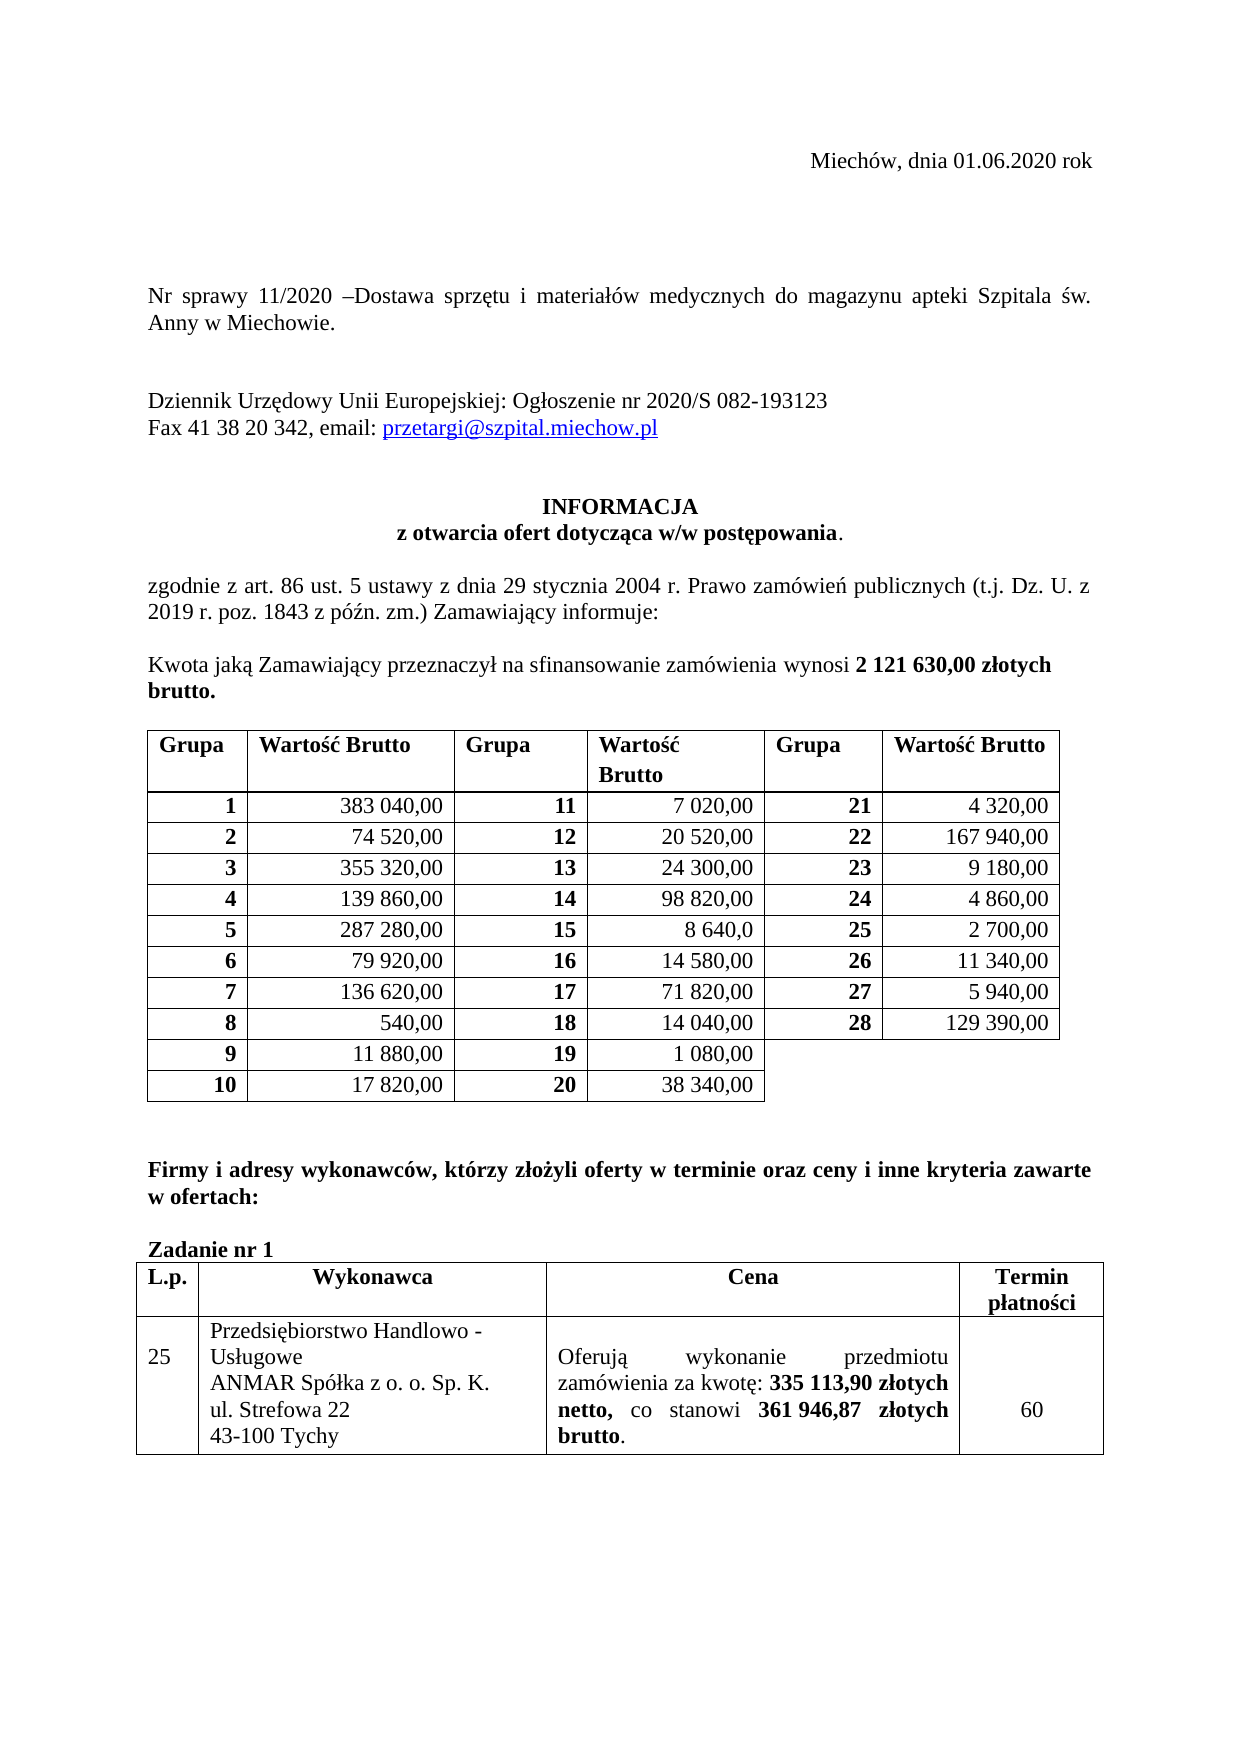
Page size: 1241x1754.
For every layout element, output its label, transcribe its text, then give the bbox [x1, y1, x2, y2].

table_cell 136 620,00 [248, 978, 454, 1008]
table_cell 9 180,00 [883, 854, 1059, 884]
table_cell 4 860,00 [883, 885, 1059, 915]
table_header L.p. [137, 1263, 198, 1316]
table_cell 4 320,00 [883, 793, 1059, 822]
table_cell 139 860,00 [248, 885, 454, 915]
table_cell 24 300,00 [588, 854, 764, 884]
table_cell 1 [148, 793, 247, 822]
table_header Termin płatności [960, 1263, 1103, 1316]
table_header Grupa [148, 731, 247, 791]
table_header Wykonawca [199, 1263, 546, 1316]
text Kwota jaką Zamawiający przeznaczył na sfinansowanie zamówienia wynosi 2 121 630,00 złotych brutto. [148, 651, 1093, 704]
table_cell 11 [455, 793, 587, 822]
table_cell 129 390,00 [883, 1009, 1059, 1039]
table_cell 355 320,00 [248, 854, 454, 884]
table_header Cena [547, 1263, 959, 1316]
table_cell 98 820,00 [588, 885, 764, 915]
table_cell 13 [455, 854, 587, 884]
table_cell 8 640,0 [588, 916, 764, 946]
text Nr sprawy 11/2020 –Dostawa sprzętu i materiałów medycznych do magazynu apteki Szpitala św. Anny w Miechowie. [148, 282, 1093, 335]
table_cell 60 [960, 1317, 1103, 1453]
table_cell 11 880,00 [248, 1040, 454, 1070]
table_cell 9 [148, 1040, 247, 1070]
table_cell 25 [765, 916, 882, 946]
table_cell 24 [765, 885, 882, 915]
table_cell 2 700,00 [883, 916, 1059, 946]
text Miechów, dnia 01.06.2020 rok [148, 148, 1093, 174]
table_cell 26 [765, 947, 882, 977]
text Fax 41 38 20 342, email: przetargi@szpital.miechow.pl [148, 414, 1093, 440]
table_cell 28 [765, 1009, 882, 1039]
table_cell 74 520,00 [248, 823, 454, 853]
table_cell 6 [148, 947, 247, 977]
table_cell 3 [148, 854, 247, 884]
table_cell 20 [455, 1071, 587, 1101]
table_cell 27 [765, 978, 882, 1008]
table_cell 79 920,00 [248, 947, 454, 977]
text Zadanie nr 1 [148, 1236, 1093, 1262]
table_cell 1 080,00 [588, 1040, 764, 1070]
table_cell 7 [148, 978, 247, 1008]
table_cell 10 [148, 1071, 247, 1101]
table_cell 12 [455, 823, 587, 853]
table_cell 17 [455, 978, 587, 1008]
table_cell 383 040,00 [248, 793, 454, 822]
table_cell 2 [148, 823, 247, 853]
table_cell 14 [455, 885, 587, 915]
table_cell 5 940,00 [883, 978, 1059, 1008]
table_cell 18 [455, 1009, 587, 1039]
table_cell 20 520,00 [588, 823, 764, 853]
table_header Grupa [455, 731, 587, 791]
table_cell 38 340,00 [588, 1071, 764, 1101]
table_cell 4 [148, 885, 247, 915]
table_cell 21 [765, 793, 882, 822]
table_cell 287 280,00 [248, 916, 454, 946]
table_cell 14 040,00 [588, 1009, 764, 1039]
table_cell 5 [148, 916, 247, 946]
table_header Wartość Brutto [883, 731, 1059, 791]
table_cell 167 940,00 [883, 823, 1059, 853]
table_cell 15 [455, 916, 587, 946]
table_cell 19 [455, 1040, 587, 1070]
table_header Wartość Brutto [248, 731, 454, 791]
table_header Wartość Brutto [588, 731, 764, 791]
table_cell 540,00 [248, 1009, 454, 1039]
table_cell 14 580,00 [588, 947, 764, 977]
table_cell 7 020,00 [588, 793, 764, 822]
table_header Grupa [765, 731, 882, 791]
text z otwarcia ofert dotycząca w/w postępowania. [148, 519, 1093, 546]
table_cell 11 340,00 [883, 947, 1059, 977]
table_cell 22 [765, 823, 882, 853]
text Dziennik Urzędowy Unii Europejskiej: Ogłoszenie nr 2020/S 082-193123 [148, 388, 1093, 414]
table_cell 16 [455, 947, 587, 977]
table_cell 8 [148, 1009, 247, 1039]
table_cell 23 [765, 854, 882, 884]
text INFORMACJA [148, 493, 1093, 519]
table_cell 71 820,00 [588, 978, 764, 1008]
table_cell 17 820,00 [248, 1071, 454, 1101]
text zgodnie z art. 86 ust. 5 ustawy z dnia 29 stycznia 2004 r. Prawo zamówień publicznych (t.j. Dz. U. z 2019 r. poz. 1843 z późn. zm.) Zamawiający informuje: [148, 572, 1093, 625]
text Firmy i adresy wykonawców, którzy złożyli oferty w terminie oraz ceny i inne kryteria zawarte w ofertach: [148, 1157, 1093, 1209]
table_cell Oferują wykonanie przedmiotu zamówienia za kwotę: 335 113,90 złotych netto, co stanowi 361 946,87 złotych brutto. [547, 1317, 959, 1453]
table_cell Przedsiębiorstwo Handlowo - Usługowe ANMAR Spółka z o. o. Sp. K. ul. Strefowa 22 43-100 Tychy [199, 1317, 546, 1453]
table_cell 25 [137, 1317, 198, 1453]
